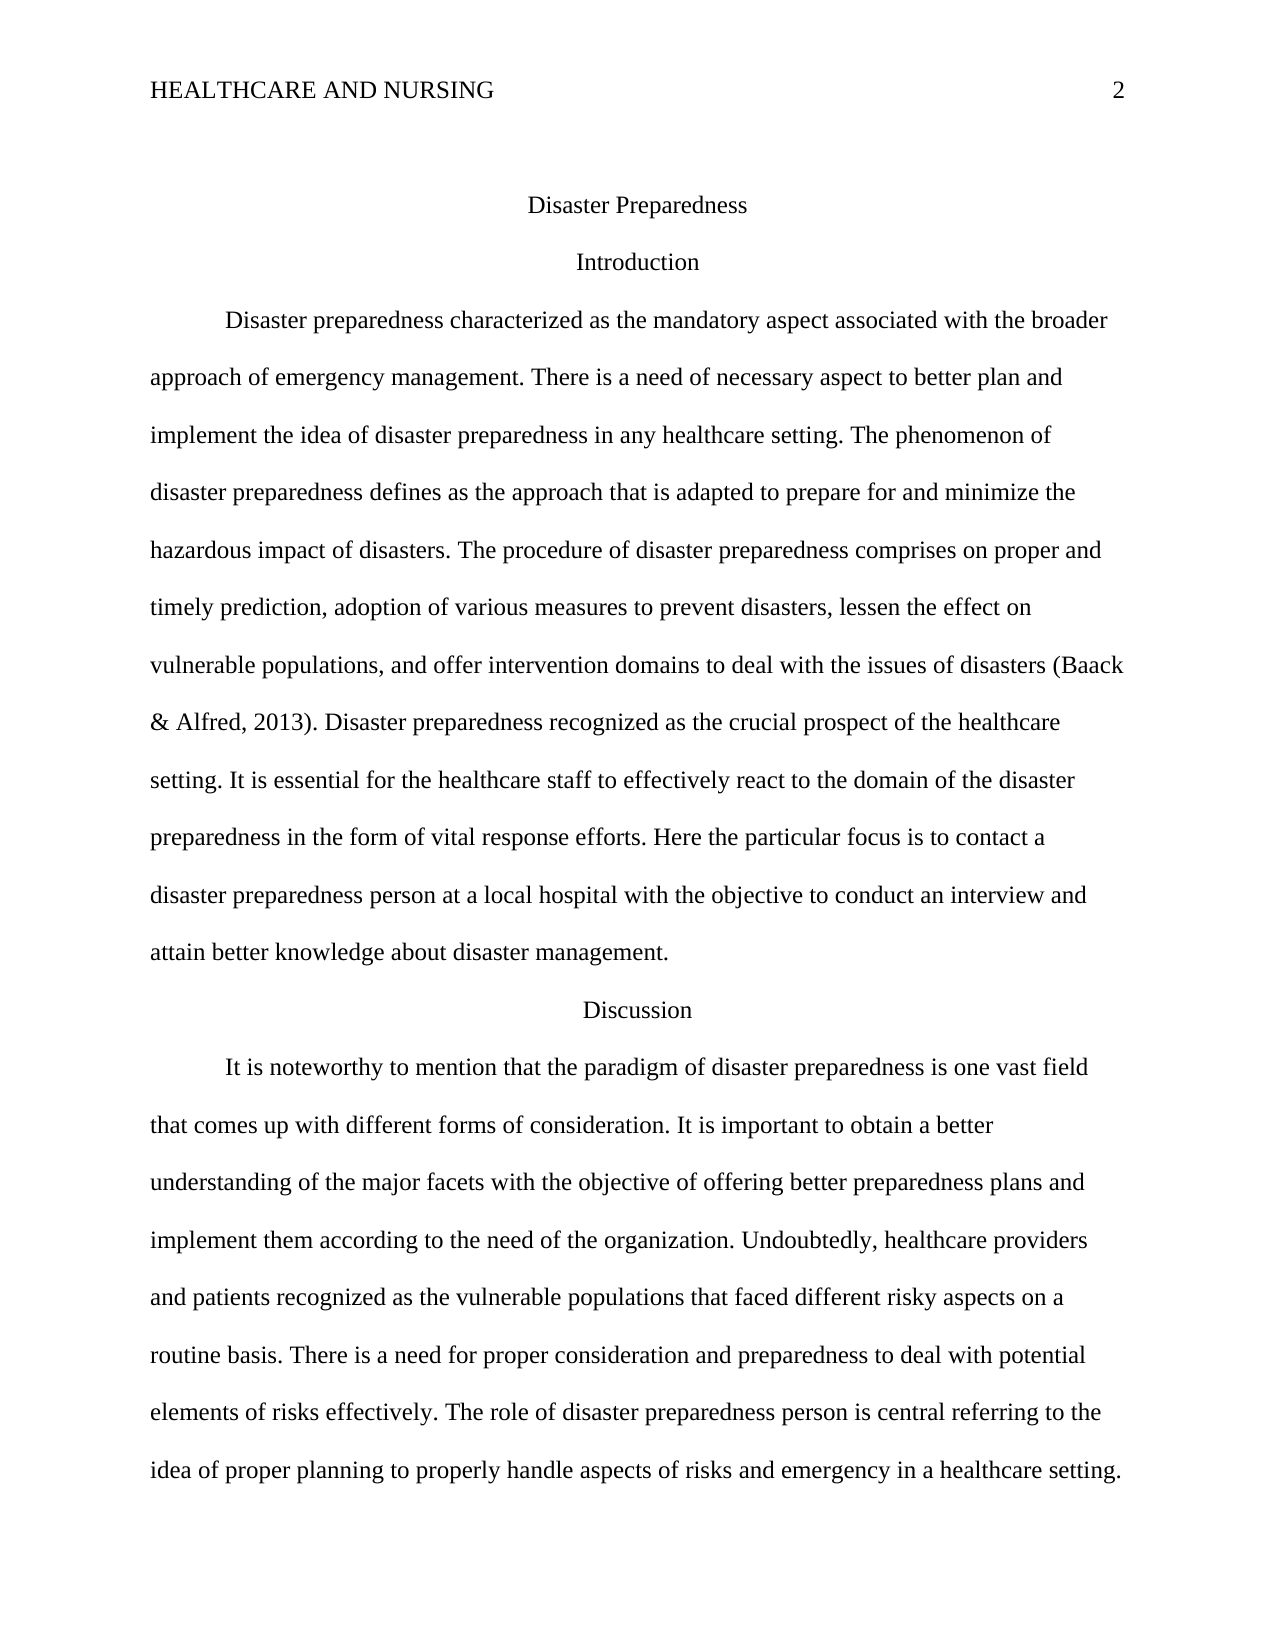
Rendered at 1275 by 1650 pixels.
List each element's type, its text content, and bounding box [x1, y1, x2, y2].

text Introduction [150, 247, 1125, 276]
text Disaster preparedness characterized as the mandatory aspect associated with the broader approach of emergency management. There is a need of necessary aspect to better plan and implement the idea of disaster preparedness in any healthcare setting. The phenomenon of disaster preparedness defines as the approach that is adapted to prepare for and minimize the hazardous impact of disasters. The procedure of disaster preparedness comprises on proper and timely prediction, adoption of various measures to prevent disasters, lessen the effect on vulnerable populations, and offer intervention domains to deal with the issues of disasters (Baack & Alfred, 2013). Disaster preparedness recognized as the crucial prospect of the healthcare setting. It is essential for the healthcare staff to effectively react to the domain of the disaster preparedness in the form of vital response efforts. Here the particular focus is to contact a disaster preparedness person at a local hospital with the objective to conduct an interview and attain better knowledge about disaster management. [150, 305, 1125, 966]
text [150, 1052, 1125, 1484]
text Disaster Preparedness [150, 190, 1125, 219]
text Discussion [150, 995, 1125, 1024]
